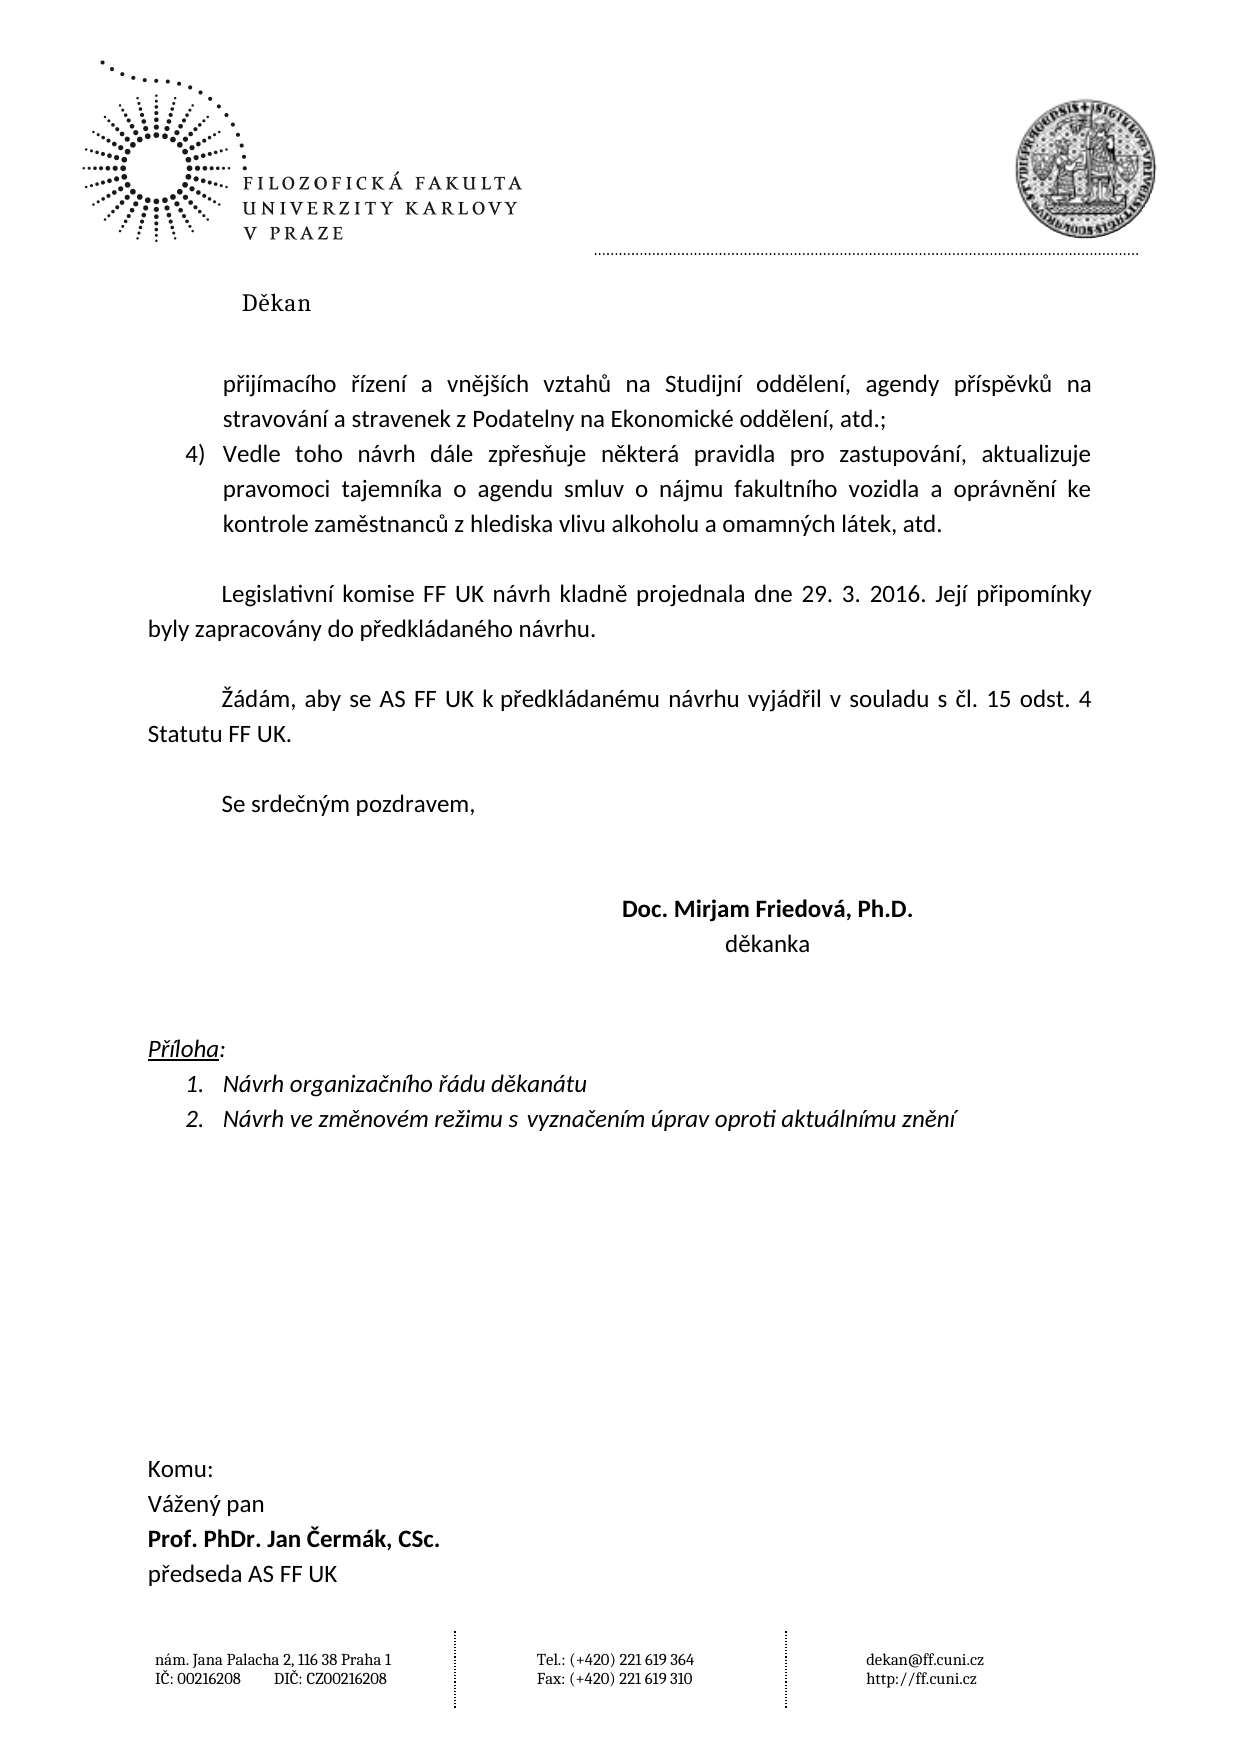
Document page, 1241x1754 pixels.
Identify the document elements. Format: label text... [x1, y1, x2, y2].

text Legislativní komise FF UK návrh kladně projednala dne 29. 3. 2016. Její připomínky byly zapracovány do předkládaného návrhu. [148, 578, 1093, 643]
text děkanka [443, 928, 1093, 958]
list Návrh organizačního řádu děkanátu [185, 1068, 1093, 1098]
text Se srdečným pozdravem, [148, 788, 1093, 818]
picture [35, 35, 594, 285]
list Návrh ve změnovém režimu s vyznačením úprav oproti aktuálnímu znění [185, 1103, 1093, 1133]
text Doc. Mirjam Friedová, Ph.D. [443, 893, 1093, 923]
text Komu: [148, 1453, 1093, 1483]
text Vážený pan [148, 1488, 1093, 1518]
text Příloha: [148, 1033, 1093, 1063]
text předseda AS FF UK [148, 1558, 1093, 1588]
text Prof. PhDr. Jan Čermák, CSc. [148, 1523, 1093, 1553]
text Žádám, aby se AS FF UK k předkládanému návrhu vyjádřil v souladu s čl. 15 odst. 4 Statutu FF UK. [148, 683, 1093, 748]
list Vedle toho návrh dále zpřesňuje některá pravidla pro zastupování, aktualizuje pravomoci tajemníka o agendu smluv o nájmu fakultního vozidla a oprávnění ke kontrole zaměstnanců z hlediska vlivu alkoholu a omamných látek, atd. [185, 438, 1093, 538]
